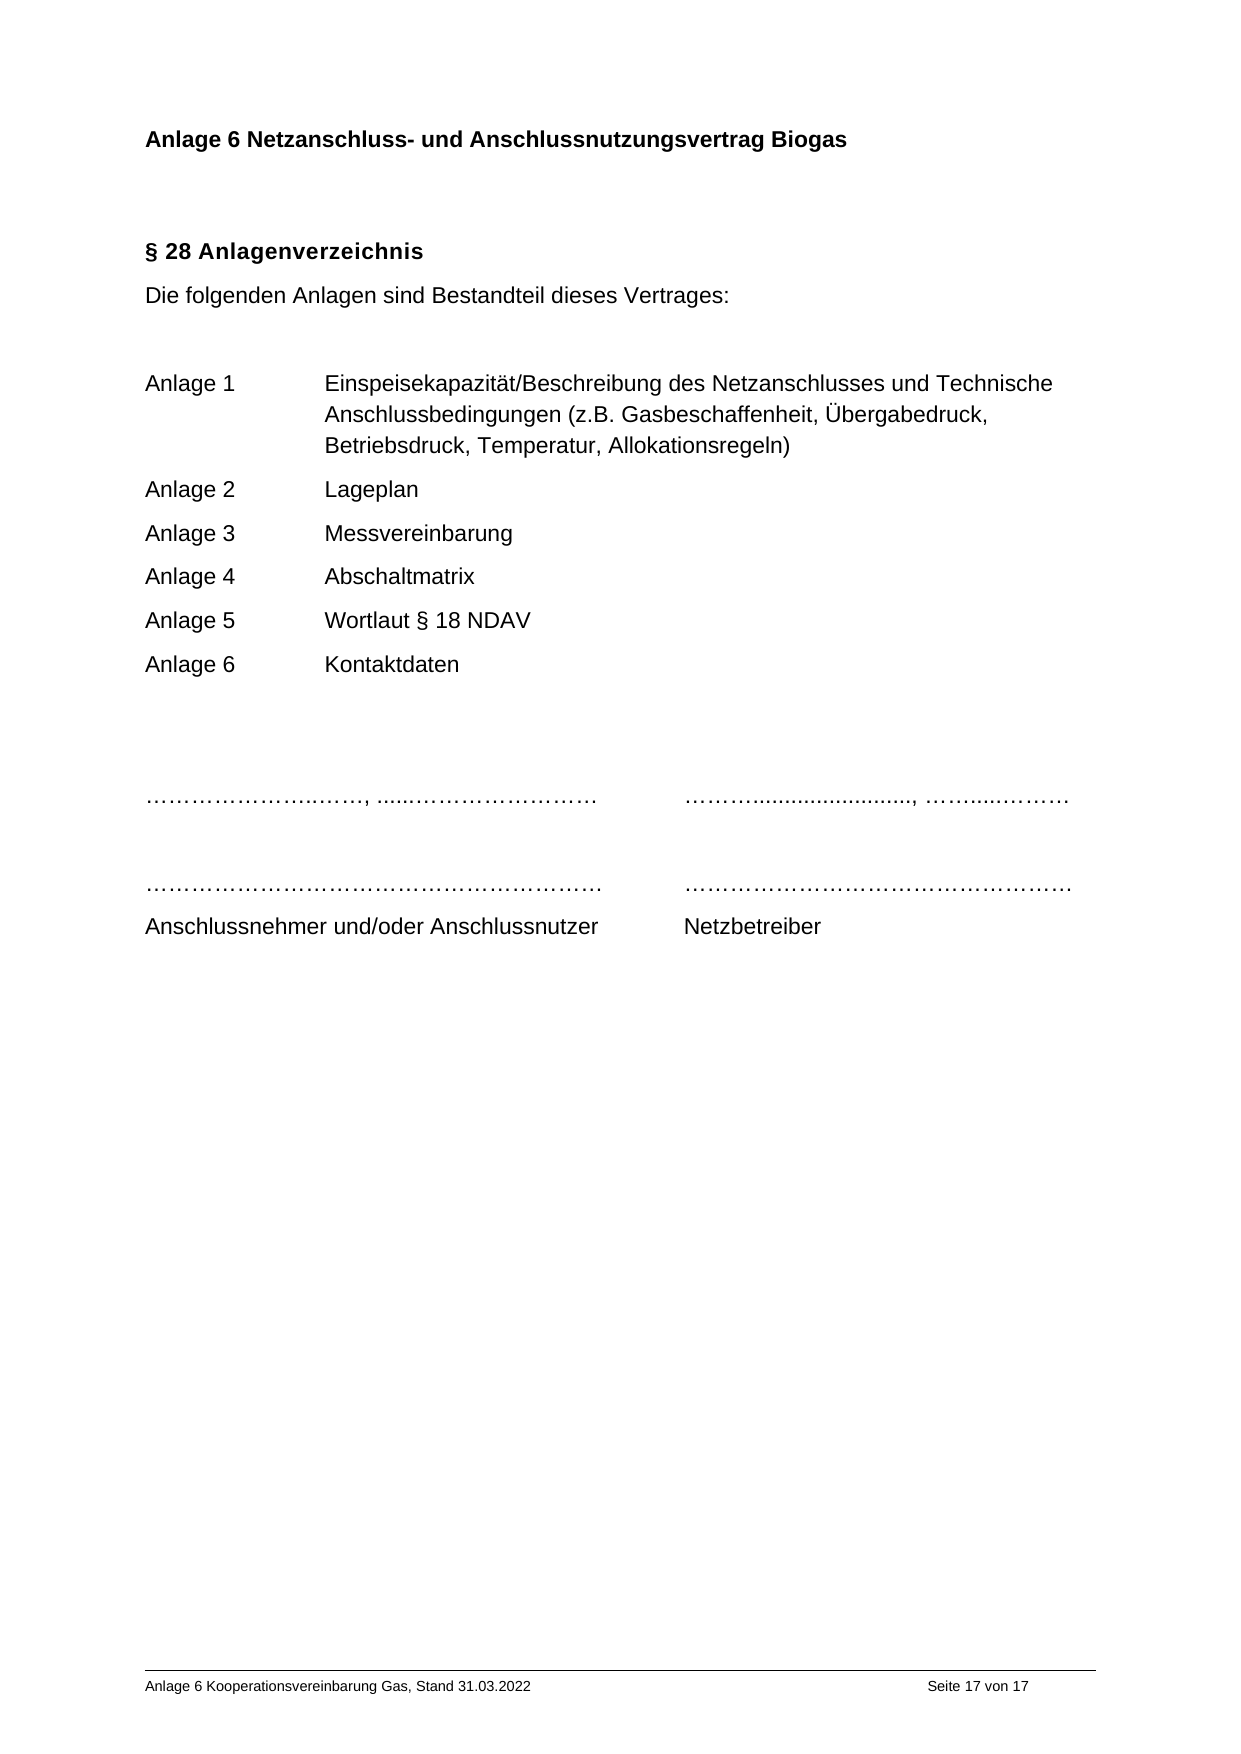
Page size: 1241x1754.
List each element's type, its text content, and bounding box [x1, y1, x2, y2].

text Anlage 5 Wortlaut § 18 NDAV [145, 602, 1096, 633]
text Anlage 2 Lageplan [145, 471, 1096, 502]
text Anschlussnehmer und/oder Anschlussnutzer Netzbetreiber [145, 908, 1096, 939]
subtitle § 28 Anlagenverzeichnis [145, 233, 1096, 264]
text Anlage 3 Messvereinbarung [145, 514, 1096, 546]
text Anlage 1 Einspeisekapazität/Beschreibung des Netzanschlusses und Technische Anschlussbedingungen (z.B. Gasbeschaffenheit, Übergabedruck, Betriebsdruck, Temperatur, Allokationsregeln) [145, 364, 1096, 458]
text Anlage 6 Kontaktdaten [145, 646, 1096, 677]
text Anlage 4 Abschaltmatrix [145, 558, 1096, 589]
text …………………………………………………… …………………………………………… [145, 864, 1096, 896]
text Die folgenden Anlagen sind Bestandteil dieses Vertrages: [145, 277, 1096, 308]
text …………………..……, ......…………………… ………........................., …….....……… [145, 777, 1096, 808]
